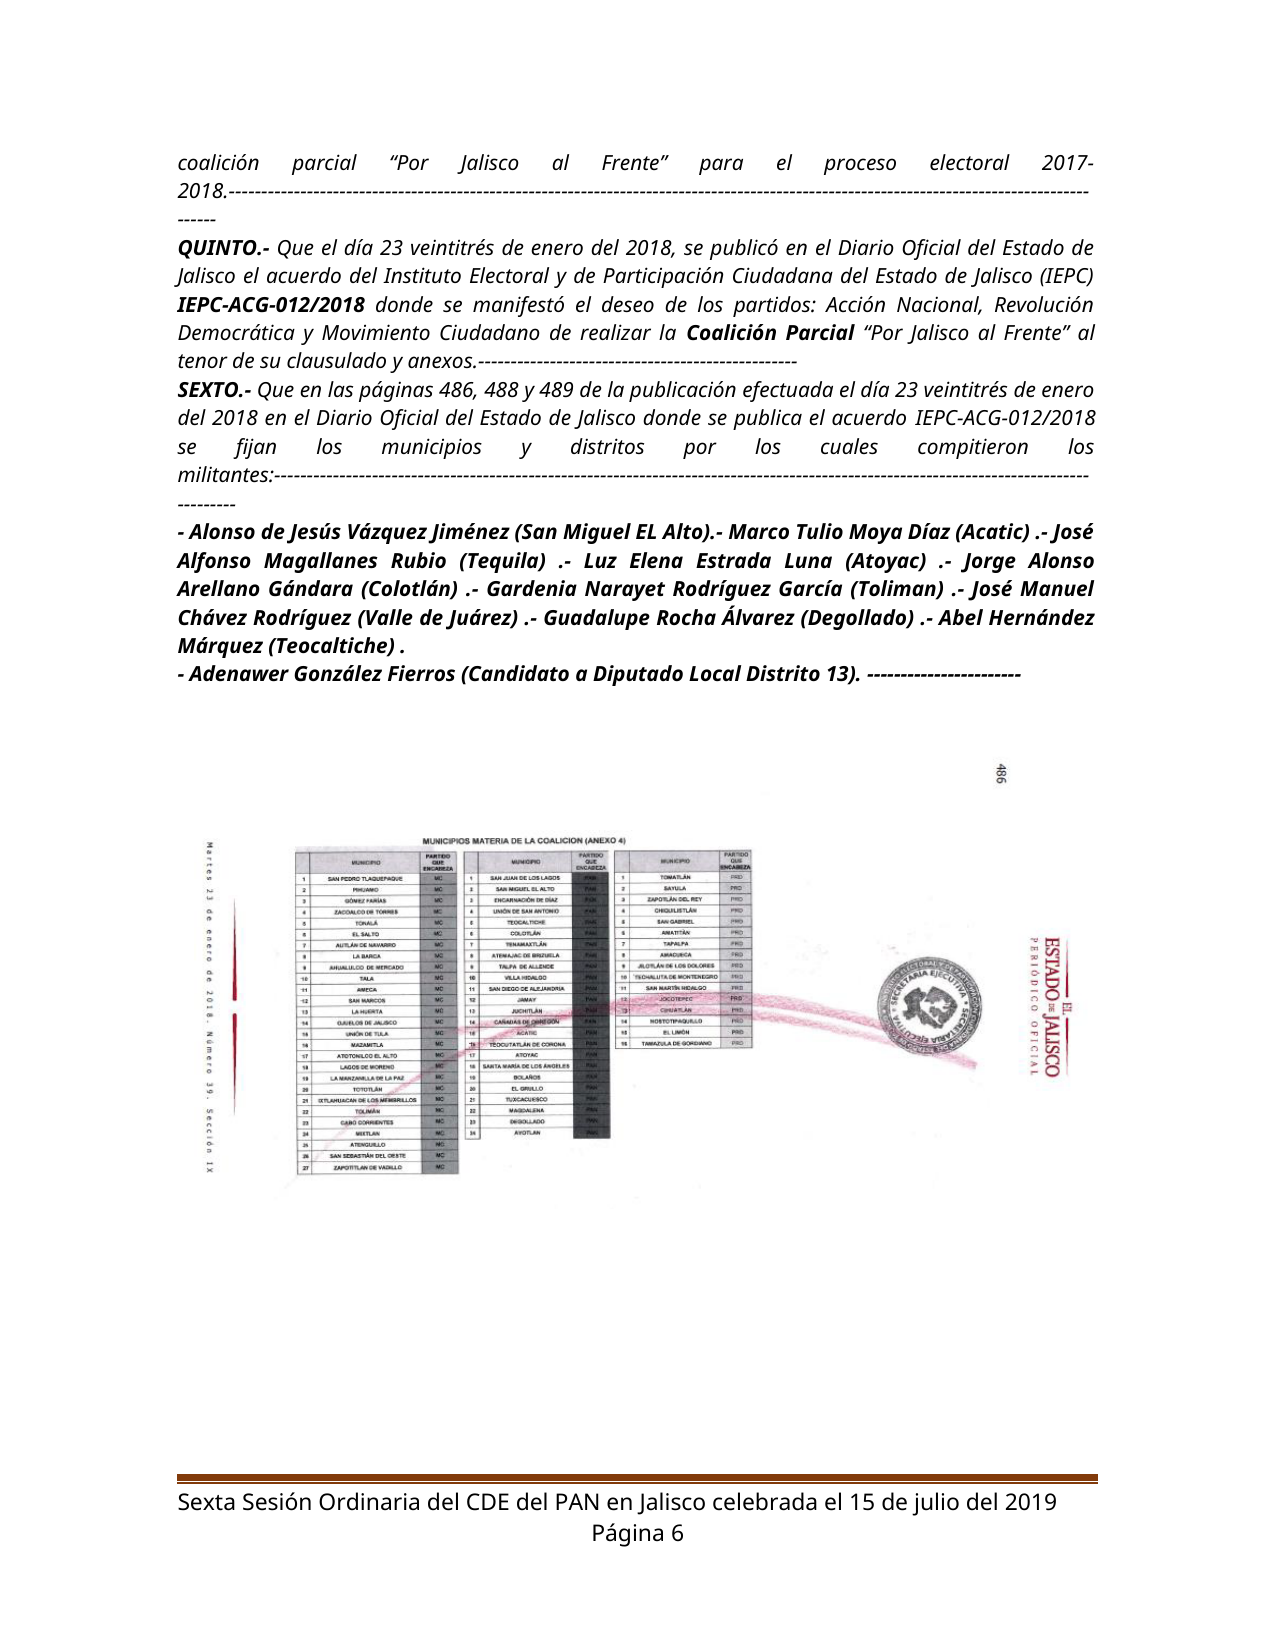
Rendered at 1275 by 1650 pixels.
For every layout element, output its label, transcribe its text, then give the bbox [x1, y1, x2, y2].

text - Adenawer González Fierros (Candidato a Diputado Local Distrito 13). ----------------------- [177, 659, 1098, 688]
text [177, 148, 1098, 233]
text SEXTO.- Que en las páginas 486, 488 y 489 de la publicación efectuada el día 23 veintitrés de enero del 2018 en el Diario Oficial del Estado de Jalisco donde se publica el acuerdo IEPC-ACG-012/2018 se fijan los municipios y distritos por los cuales compitieron los militantes:-------------------------------------------------------------------------------------------------------------------------------------- [177, 375, 1098, 517]
text - Alonso de Jesús Vázquez Jiménez (San Miguel EL Alto).- Marco Tulio Moya Díaz (Acatic) .- José Alfonso Magallanes Rubio (Tequila) .- Luz Elena Estrada Luna (Atoyac) .- Jorge Alonso Arellano Gándara (Colotlán) .- Gardenia Narayet Rodríguez García (Toliman) .- José Manuel Chávez Rodríguez (Valle de Juárez) .- Guadalupe Rocha Álvarez (Degollado) .- Abel Hernández Márquez (Teocaltiche) . [177, 517, 1098, 659]
text QUINTO.- Que el día 23 veintitrés de enero del 2018, se publicó en el Diario Oficial del Estado de Jalisco el acuerdo del Instituto Electoral y de Participación Ciudadana del Estado de Jalisco (IEPC) IEPC-ACG-012/2018 donde se manifestó el deseo de los partidos: Acción Nacional, Revolución Democrática y Movimiento Ciudadano de realizar la Coalición Parcial “Por Jalisco al Frente” al tenor de su clausulado y anexos.------------------------------------------------- [177, 233, 1098, 375]
